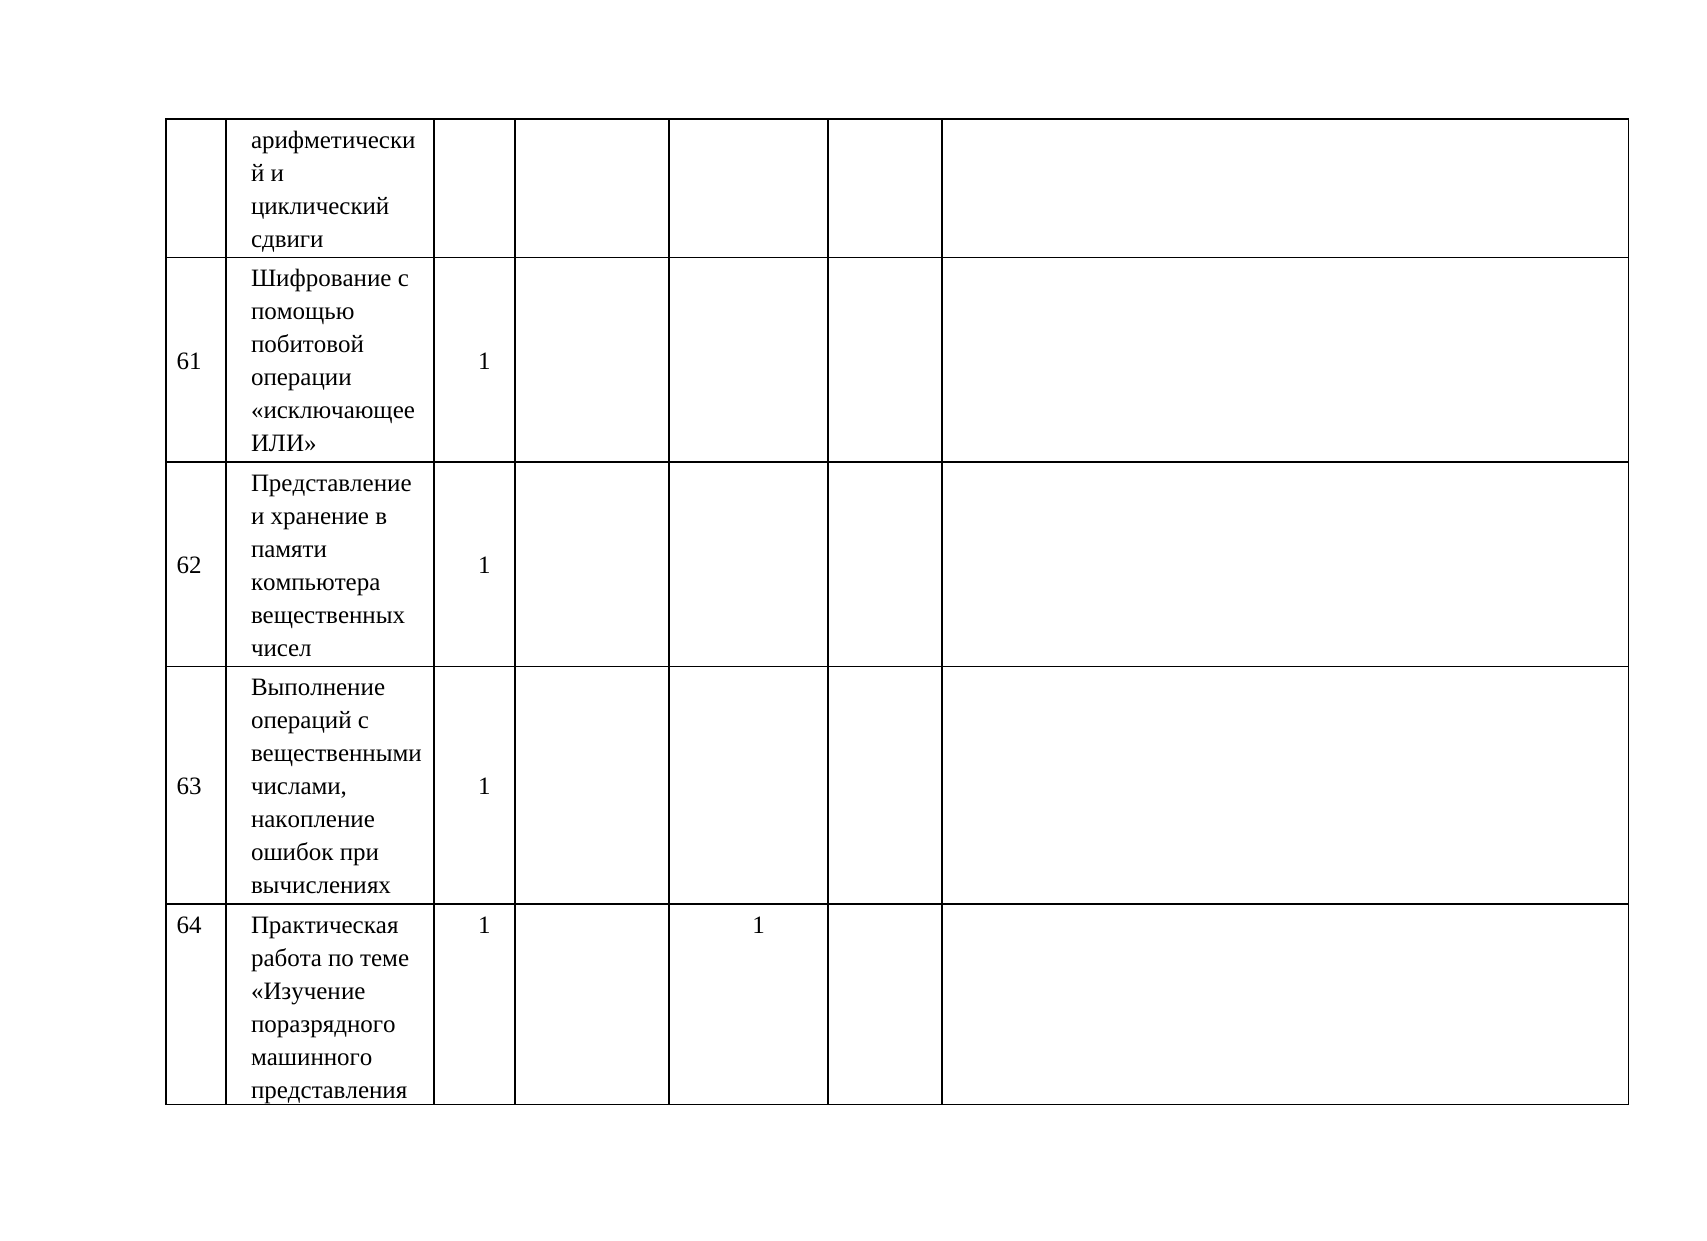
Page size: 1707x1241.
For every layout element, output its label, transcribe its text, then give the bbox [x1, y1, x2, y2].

table_cell [829, 667, 941, 903]
table_cell 60 [167, 120, 225, 257]
table_cell [829, 463, 941, 666]
table_cell [670, 120, 827, 257]
table_cell Шифрование с помощью побитовой операции «исключающее ИЛИ» [227, 258, 433, 461]
table_cell [943, 463, 1628, 666]
table_cell [829, 905, 941, 1104]
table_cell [227, 905, 433, 1104]
table_cell Выполнение операций с вещественными числами, накопление ошибок при вычислениях [227, 667, 433, 903]
table_cell 1 [435, 667, 514, 903]
table_cell 1 [670, 905, 827, 1104]
table_cell [516, 120, 668, 257]
table_cell 1 [435, 463, 514, 666]
table_cell [943, 120, 1628, 257]
table_cell [943, 905, 1628, 1104]
table_cell [943, 258, 1628, 461]
table_cell [670, 667, 827, 903]
table_cell 63 [167, 667, 225, 903]
table_cell 62 [167, 463, 225, 666]
table_cell [516, 905, 668, 1104]
table_cell 61 [167, 258, 225, 461]
table_cell 1 [435, 258, 514, 461]
table_cell 1 [435, 120, 514, 257]
table_cell [516, 463, 668, 666]
table_cell [670, 258, 827, 461]
table_cell [829, 120, 941, 257]
table_cell 64 [167, 905, 225, 1104]
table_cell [227, 120, 433, 257]
table_cell [516, 667, 668, 903]
table_cell [670, 463, 827, 666]
table_cell Представление и хранение в памяти компьютера вещественных чисел [227, 463, 433, 666]
table_cell [829, 258, 941, 461]
table_cell [516, 258, 668, 461]
table_cell [943, 667, 1628, 903]
table_cell 1 [435, 905, 514, 1104]
